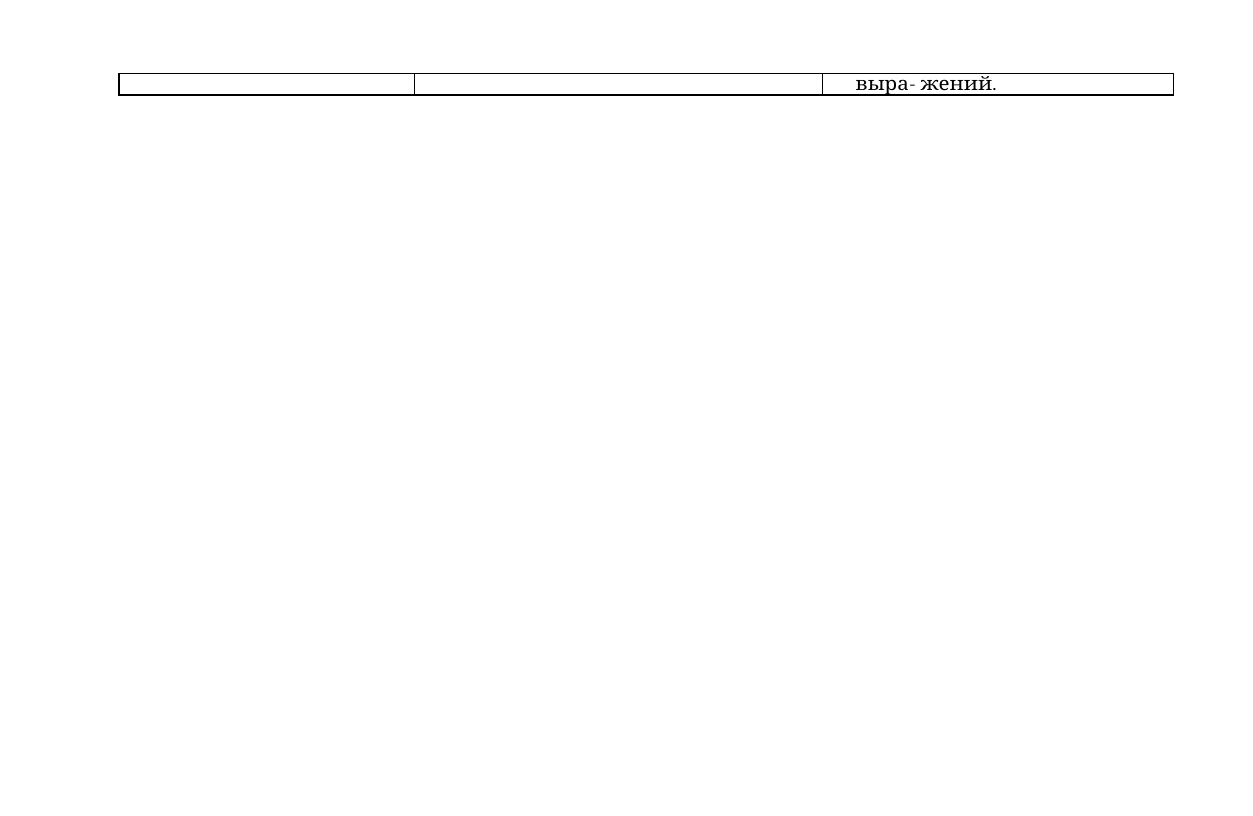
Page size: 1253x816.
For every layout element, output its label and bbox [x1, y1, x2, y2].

table_cell [823, 74, 1173, 94]
table_cell [120, 74, 414, 94]
table_cell [415, 74, 822, 94]
